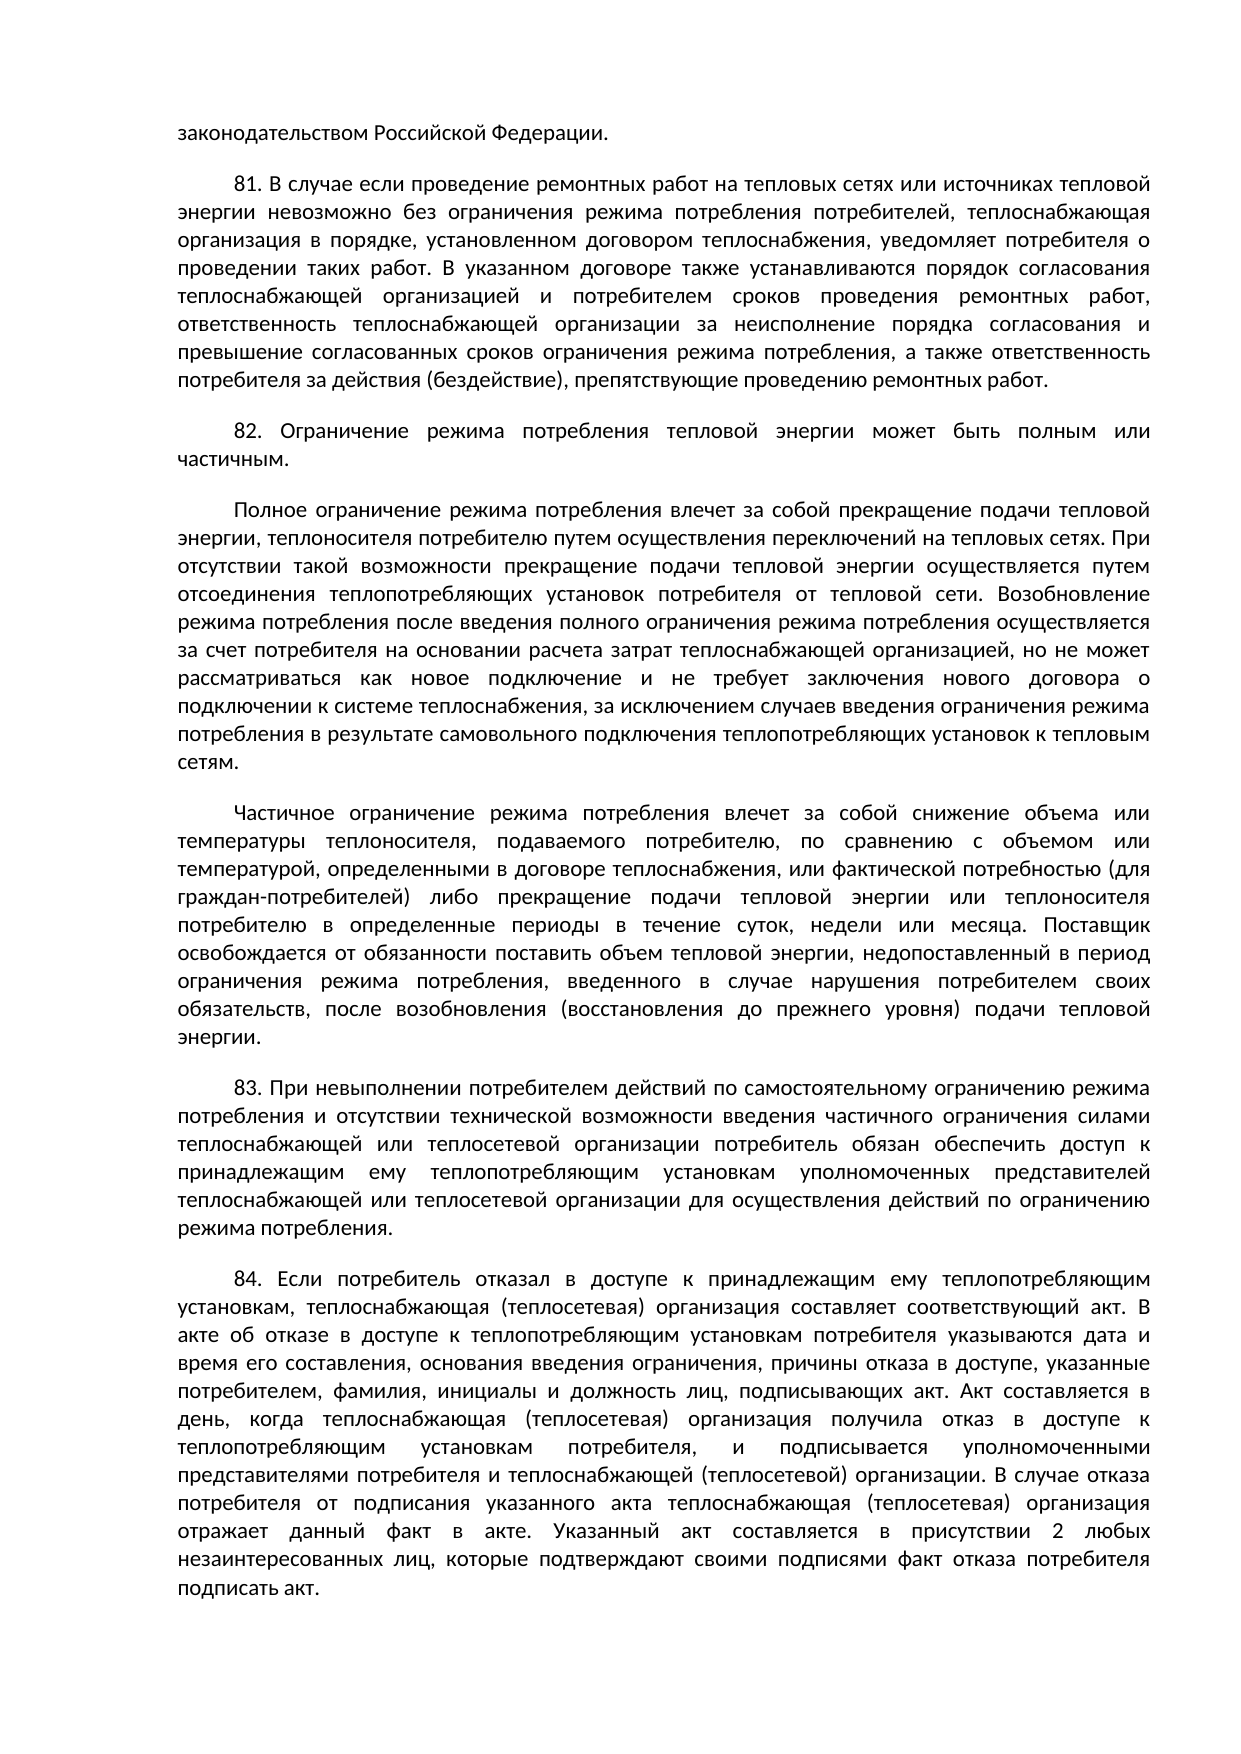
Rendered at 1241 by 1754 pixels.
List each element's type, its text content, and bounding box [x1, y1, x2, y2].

text 81. В случае если проведение ремонтных работ на тепловых сетях или источниках тепловой энергии невозможно без ограничения режима потребления потребителей, теплоснабжающая организация в порядке, установленном договором теплоснабжения, уведомляет потребителя о проведении таких работ. В указанном договоре также устанавливаются порядок согласования теплоснабжающей организацией и потребителем сроков проведения ремонтных работ, ответственность теплоснабжающей организации за неисполнение порядка согласования и превышение согласованных сроков ограничения режима потребления, а также ответственность потребителя за действия (бездействие), препятствующие проведению ремонтных работ. [177, 169, 1152, 393]
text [177, 118, 1152, 146]
text 82. Ограничение режима потребления тепловой энергии может быть полным или частичным. [177, 416, 1152, 472]
text 83. При невыполнении потребителем действий по самостоятельному ограничению режима потребления и отсутствии технической возможности введения частичного ограничения силами теплоснабжающей или теплосетевой организации потребитель обязан обеспечить доступ к принадлежащим ему теплопотребляющим установкам уполномоченных представителей теплоснабжающей или теплосетевой организации для осуществления действий по ограничению режима потребления. [177, 1073, 1152, 1241]
text Частичное ограничение режима потребления влечет за собой снижение объема или температуры теплоносителя, подаваемого потребителю, по сравнению с объемом или температурой, определенными в договоре теплоснабжения, или фактической потребностью (для граждан-потребителей) либо прекращение подачи тепловой энергии или теплоносителя потребителю в определенные периоды в течение суток, недели или месяца. Поставщик освобождается от обязанности поставить объем тепловой энергии, недопоставленный в период ограничения режима потребления, введенного в случае нарушения потребителем своих обязательств, после возобновления (восстановления до прежнего уровня) подачи тепловой энергии. [177, 798, 1152, 1050]
text Полное ограничение режима потребления влечет за собой прекращение подачи тепловой энергии, теплоносителя потребителю путем осуществления переключений на тепловых сетях. При отсутствии такой возможности прекращение подачи тепловой энергии осуществляется путем отсоединения теплопотребляющих установок потребителя от тепловой сети. Возобновление режима потребления после введения полного ограничения режима потребления осуществляется за счет потребителя на основании расчета затрат теплоснабжающей организацией, но не может рассматриваться как новое подключение и не требует заключения нового договора о подключении к системе теплоснабжения, за исключением случаев введения ограничения режима потребления в результате самовольного подключения теплопотребляющих установок к тепловым сетям. [177, 495, 1152, 775]
text 84. Если потребитель отказал в доступе к принадлежащим ему теплопотребляющим установкам, теплоснабжающая (теплосетевая) организация составляет соответствующий акт. В акте об отказе в доступе к теплопотребляющим установкам потребителя указываются дата и время его составления, основания введения ограничения, причины отказа в доступе, указанные потребителем, фамилия, инициалы и должность лиц, подписывающих акт. Акт составляется в день, когда теплоснабжающая (теплосетевая) организация получила отказ в доступе к теплопотребляющим установкам потребителя, и подписывается уполномоченными представителями потребителя и теплоснабжающей (теплосетевой) организации. В случае отказа потребителя от подписания указанного акта теплоснабжающая (теплосетевая) организация отражает данный факт в акте. Указанный акт составляется в присутствии 2 любых незаинтересованных лиц, которые подтверждают своими подписями факт отказа потребителя подписать акт. [177, 1264, 1152, 1601]
